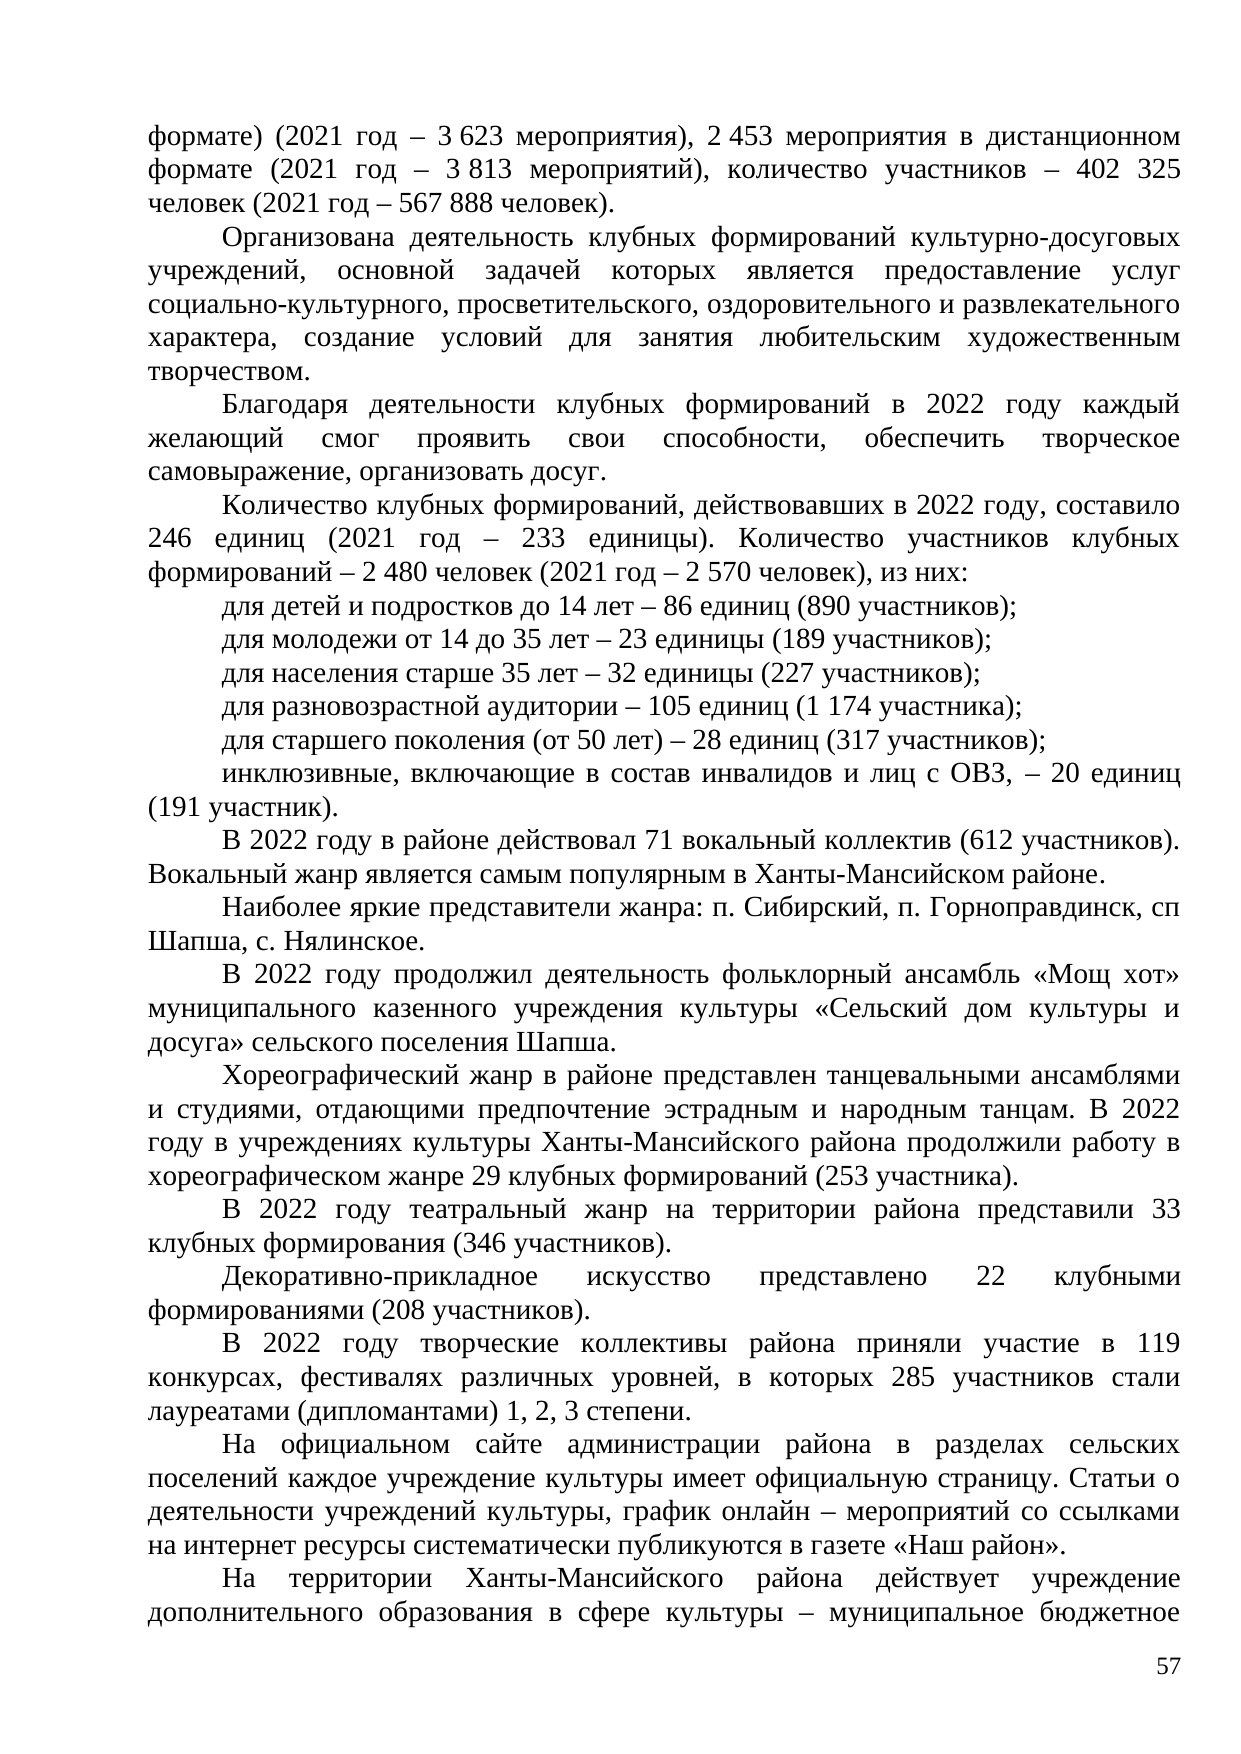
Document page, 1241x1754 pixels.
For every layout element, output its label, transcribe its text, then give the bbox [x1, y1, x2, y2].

text Хореографический жанр в районе представлен танцевальными ансамблями и студиями, отдающими предпочтение эстрадным и народным танцам. В 2022 году в учреждениях культуры Ханты-Мансийского района продолжили работу в хореографическом жанре 29 клубных формирований (253 участника). [148, 1057, 1181, 1191]
text Декоративно-прикладное искусство представлено 22 клубными формированиями (208 участников). [148, 1258, 1181, 1326]
text Количество клубных формирований, действовавших в 2022 году, составило 246 единиц (2021 год – 233 единицы). Количество участников клубных формирований – 2 480 человек (2021 год – 2 570 человек), из них: [148, 487, 1181, 588]
text Организована деятельность клубных формирований культурно-досуговых учреждений, основной задачей которых является предоставление услуг социально-культурного, просветительского, оздоровительного и развлекательного характера, создание условий для занятия любительским художественным творчеством. [148, 219, 1181, 386]
text инклюзивные, включающие в состав инвалидов и лиц с ОВЗ, – 20 единиц (191 участник). [148, 755, 1181, 822]
text На официальном сайте администрации района в разделах сельских поселений каждое учреждение культуры имеет официальную страницу. Статьи о деятельности учреждений культуры, график онлайн – мероприятий со ссылками на интернет ресурсы систематически публикуются в газете «Наш район». [148, 1426, 1181, 1560]
text В 2022 году в районе действовал 71 вокальный коллектив (612 участников). Вокальный жанр является самым популярным в Ханты-Мансийском районе. [148, 822, 1181, 889]
text В 2022 году творческие коллективы района приняли участие в 119 конкурсах, фестивалях различных уровней, в которых 285 участников стали лауреатами (дипломантами) 1, 2, 3 степени. [148, 1326, 1181, 1426]
text В 2022 году театральный жанр на территории района представили 33 клубных формирования (346 участников). [148, 1191, 1181, 1258]
text Благодаря деятельности клубных формирований в 2022 году каждый желающий смог проявить свои способности, обеспечить творческое самовыражение, организовать досуг. [148, 386, 1181, 487]
text В 2022 году продолжил деятельность фольклорный ансамбль «Мощ хот» муниципального казенного учреждения культуры «Сельский дом культуры и досуга» сельского поселения Шапша. [148, 957, 1181, 1057]
text Наиболее яркие представители жанра: п. Сибирский, п. Горноправдинск, сп Шапша, с. Нялинское. [148, 889, 1181, 957]
text для детей и подростков до 14 лет – 86 единиц (890 участников); [148, 588, 1181, 621]
text для населения старше 35 лет – 32 единицы (227 участников); [148, 655, 1181, 688]
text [148, 1560, 1181, 1627]
text для молодежи от 14 до 35 лет – 23 единицы (189 участников); [148, 621, 1181, 655]
text для старшего поколения (от 50 лет) – 28 единиц (317 участников); [148, 722, 1181, 755]
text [148, 118, 1181, 219]
text для разновозрастной аудитории – 105 единиц (1 174 участника); [148, 688, 1181, 722]
